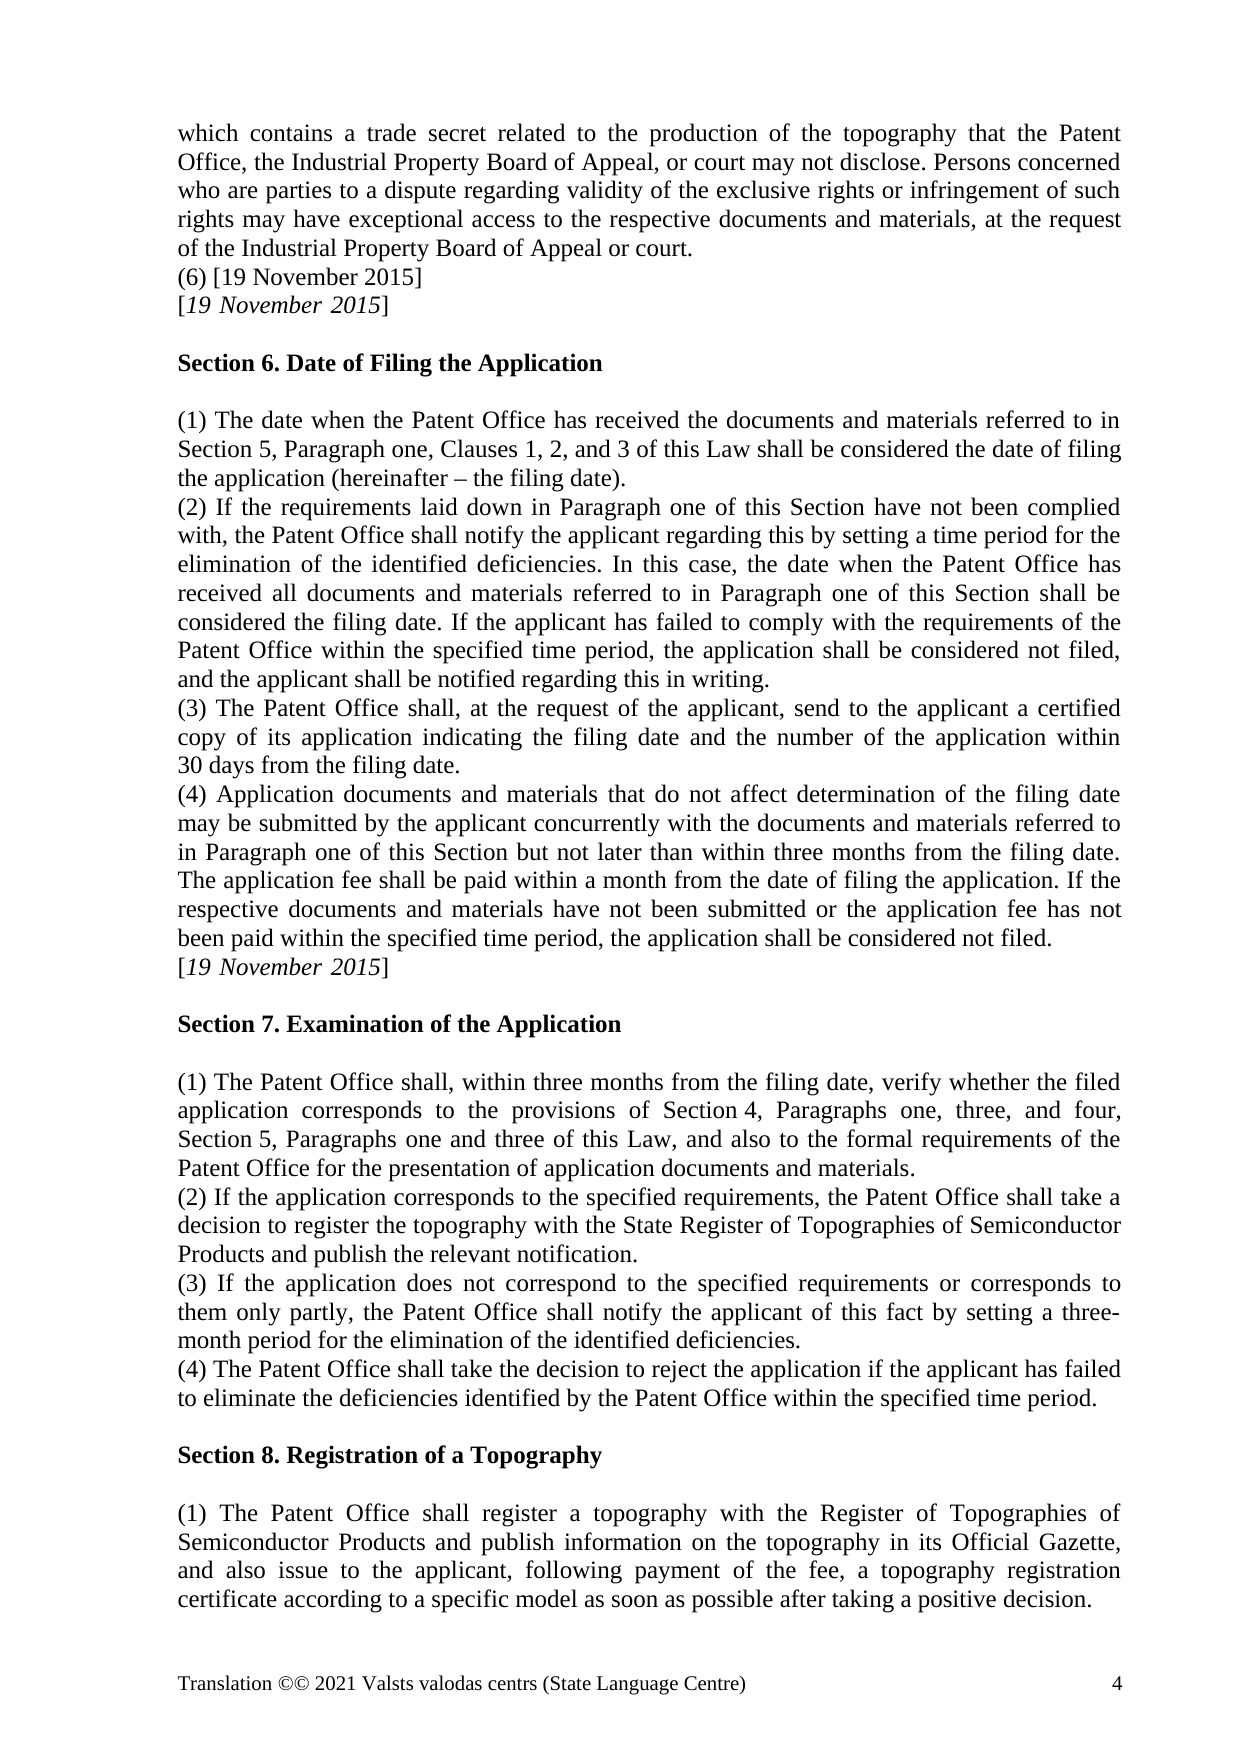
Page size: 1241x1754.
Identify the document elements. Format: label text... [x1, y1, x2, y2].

text (2) If the application corresponds to the specified requirements, the Patent Office shall take a decision to register the topography with the State Register of Topographies of Semiconductor Products and publish the relevant notification. [177, 1182, 1122, 1268]
text (1) The Patent Office shall, within three months from the filing date, verify whether the filed application corresponds to the provisions of Section 4, Paragraphs one, three, and four, Section 5, Paragraphs one and three of this Law, and also to the formal requirements of the Patent Office for the presentation of application documents and materials. [177, 1067, 1122, 1182]
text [177, 118, 1122, 262]
text (6) [19 November 2015] [177, 262, 1122, 291]
text Section 7. Examination of the Application [177, 1009, 1122, 1038]
text [19 November 2015] [177, 952, 1122, 981]
text (3) The Patent Office shall, at the request of the applicant, send to the applicant a certified copy of its application indicating the filing date and the number of the application within 30 days from the filing date. [177, 693, 1122, 779]
text (1) The Patent Office shall register a topography with the Register of Topographies of Semiconductor Products and publish information on the topography in its Official Gazette, and also issue to the applicant, following payment of the fee, a topography registration certificate according to a specific model as soon as possible after taking a positive decision. [177, 1498, 1122, 1613]
text (4) The Patent Office shall take the decision to reject the application if the applicant has failed to eliminate the deficiencies identified by the Patent Office within the specified time period. [177, 1354, 1122, 1412]
text (4) Application documents and materials that do not affect determination of the filing date may be submitted by the applicant concurrently with the documents and materials referred to in Paragraph one of this Section but not later than within three months from the filing date. The application fee shall be paid within a month from the date of filing the application. If the respective documents and materials have not been submitted or the application fee has not been paid within the specified time period, the application shall be considered not filed. [177, 779, 1122, 952]
text Section 6. Date of Filing the Application [177, 348, 1122, 377]
text (3) If the application does not correspond to the specified requirements or corresponds to them only partly, the Patent Office shall notify the applicant of this fact by setting a three-month period for the elimination of the identified deficiencies. [177, 1268, 1122, 1354]
text [19 November 2015] [177, 291, 1122, 319]
text (2) If the requirements laid down in Paragraph one of this Section have not been complied with, the Patent Office shall notify the applicant regarding this by setting a time period for the elimination of the identified deficiencies. In this case, the date when the Patent Office has received all documents and materials referred to in Paragraph one of this Section shall be considered the filing date. If the applicant has failed to comply with the requirements of the Patent Office within the specified time period, the application shall be considered not filed, and the applicant shall be notified regarding this in writing. [177, 492, 1122, 693]
text Section 8. Registration of a Topography [177, 1441, 1122, 1469]
text (1) The date when the Patent Office has received the documents and materials referred to in Section 5, Paragraph one, Clauses 1, 2, and 3 of this Law shall be considered the date of filing the application (hereinafter – the filing date). [177, 406, 1122, 492]
